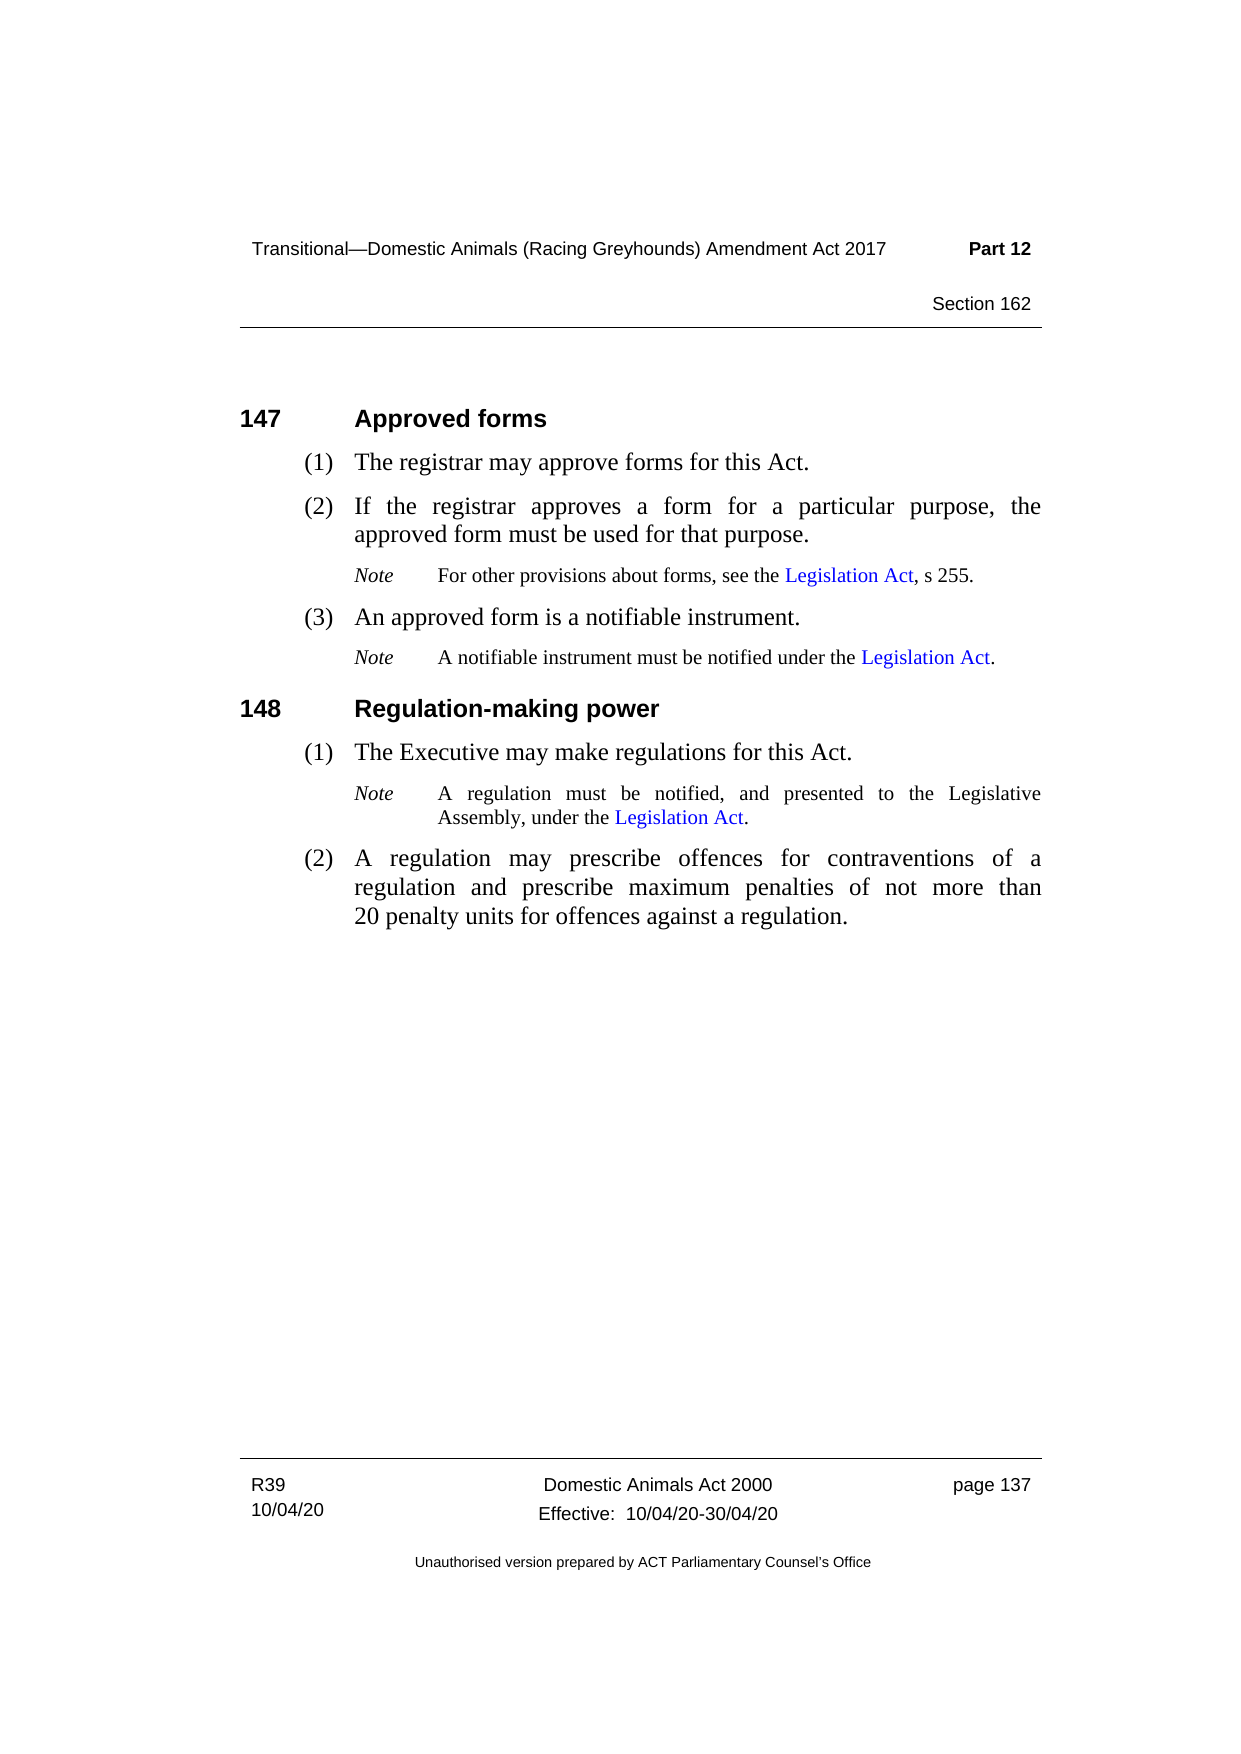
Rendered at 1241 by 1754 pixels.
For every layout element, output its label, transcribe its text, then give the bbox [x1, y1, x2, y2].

text 147 Approved forms [239, 404, 1042, 433]
text (2) A regulation may prescribe offences for contraventions of a regulation and prescribe maximum penalties of not more than 20 penalty units for offences against a regulation. [239, 843, 1042, 929]
text (2) If the registrar approves a form for a particular purpose, the approved form must be used for that purpose. [239, 491, 1042, 548]
text Note For other provisions about forms, see the Legislation Act, s 255. [354, 563, 1042, 587]
text (1) The Executive may make regulations for this Act. [239, 737, 1042, 766]
text (3) An approved form is a notifiable instrument. [239, 602, 1042, 630]
text 148 Regulation-making power [239, 694, 1042, 723]
text (1) The registrar may approve forms for this Act. [239, 447, 1042, 476]
text Note A regulation must be notified, and presented to the Legislative Assembly, under the Legislation Act. [354, 781, 1042, 829]
text Note A notifiable instrument must be notified under the Legislation Act. [354, 645, 1042, 669]
